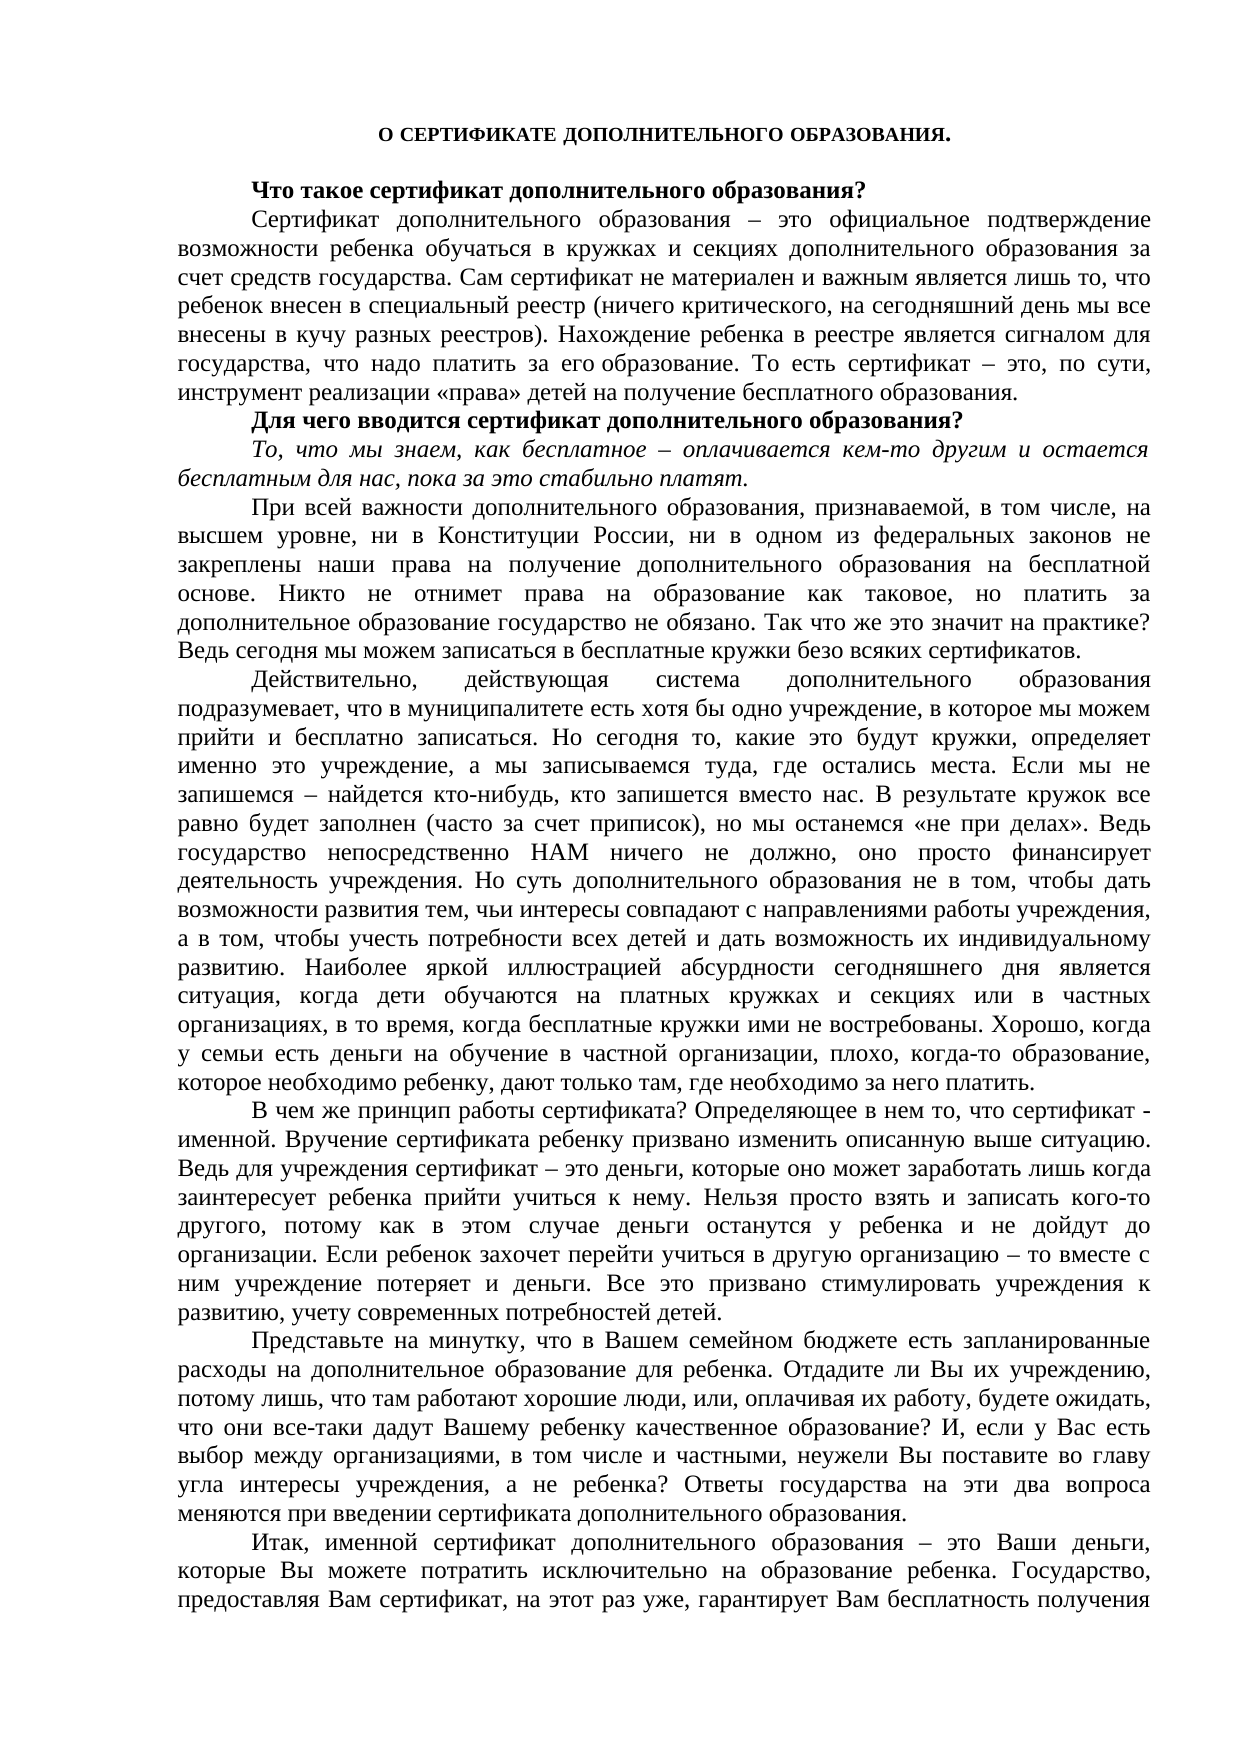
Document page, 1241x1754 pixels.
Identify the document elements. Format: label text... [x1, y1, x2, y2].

text о сертификате дополнительного образования. [177, 118, 1152, 147]
text Сертификат дополнительного образования – это официальное подтверждение возможности ребенка обучаться в кружках и секциях дополнительного образования за счет средств государства. Сам сертификат не материален и важным является лишь то, что ребенок внесен в специальный реестр (ничего критического, на сегодняшний день мы все внесены в кучу разных реестров). Нахождение ребенка в реестре является сигналом для государства, что надо платить за его образование. То есть сертификат – это, по сути, инструмент реализации «права» детей на получение бесплатного образования. [177, 204, 1152, 406]
text Представьте на минутку, что в Вашем семейном бюджете есть запланированные расходы на дополнительное образование для ребенка. Отдадите ли Вы их учреждению, потому лишь, что там работают хорошие люди, или, оплачивая их работу, будете ожидать, что они все-таки дадут Вашему ребенку качественное образование? И, если у Вас есть выбор между организациями, в том числе и частными, неужели Вы поставите во главу угла интересы учреждения, а не ребенка? Ответы государства на эти два вопроса меняются при введении сертификата дополнительного образования. [177, 1326, 1152, 1527]
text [177, 1527, 1152, 1613]
text При всей важности дополнительного образования, признаваемой, в том числе, на высшем уровне, ни в Конституции России, ни в одном из федеральных законов не закреплены наши права на получение дополнительного образования на бесплатной основе. Никто не отнимет права на образование как таковое, но платить за дополнительное образование государство не обязано. Так что же это значит на практике? Ведь сегодня мы можем записаться в бесплатные кружки безо всяких сертификатов. [177, 492, 1152, 664]
text Для чего вводится сертификат дополнительного образования? [177, 406, 1152, 434]
text В чем же принцип работы сертификата? Определяющее в нем то, что сертификат - именной. Вручение сертификата ребенку призвано изменить описанную выше ситуацию. Ведь для учреждения сертификат – это деньги, которые оно может заработать лишь когда заинтересует ребенка прийти учиться к нему. Нельзя просто взять и записать кого-то другого, потому как в этом случае деньги останутся у ребенка и не дойдут до организации. Если ребенок захочет перейти учиться в другую организацию – то вместе с ним учреждение потеряет и деньги. Все это призвано стимулировать учреждения к развитию, учету современных потребностей детей. [177, 1096, 1152, 1326]
text Действительно, действующая система дополнительного образования подразумевает, что в муниципалитете есть хотя бы одно учреждение, в которое мы можем прийти и бесплатно записаться. Но сегодня то, какие это будут кружки, определяет именно это учреждение, а мы записываемся туда, где остались места. Если мы не запишемся – найдется кто-нибудь, кто запишется вместо нас. В результате кружок все равно будет заполнен (часто за счет приписок), но мы останемся «не при делах». Ведь государство непосредственно НАМ ничего не должно, оно просто финансирует деятельность учреждения. Но суть дополнительного образования не в том, чтобы дать возможности развития тем, чьи интересы совпадают с направлениями работы учреждения, а в том, чтобы учесть потребности всех детей и дать возможность их индивидуальному развитию. Наиболее яркой иллюстрацией абсурдности сегодняшнего дня является ситуация, когда дети обучаются на платных кружках и секциях или в частных организациях, в то время, когда бесплатные кружки ими не востребованы. Хорошо, когда у семьи есть деньги на обучение в частной организации, плохо, когда-то образование, которое необходимо ребенку, дают только там, где необходимо за него платить. [177, 664, 1152, 1096]
text Что такое сертификат дополнительного образования? [177, 176, 1152, 204]
text То, что мы знаем, как бесплатное – оплачивается кем-то другим и остается бесплатным для нас, пока за это стабильно платят. [177, 434, 1152, 492]
